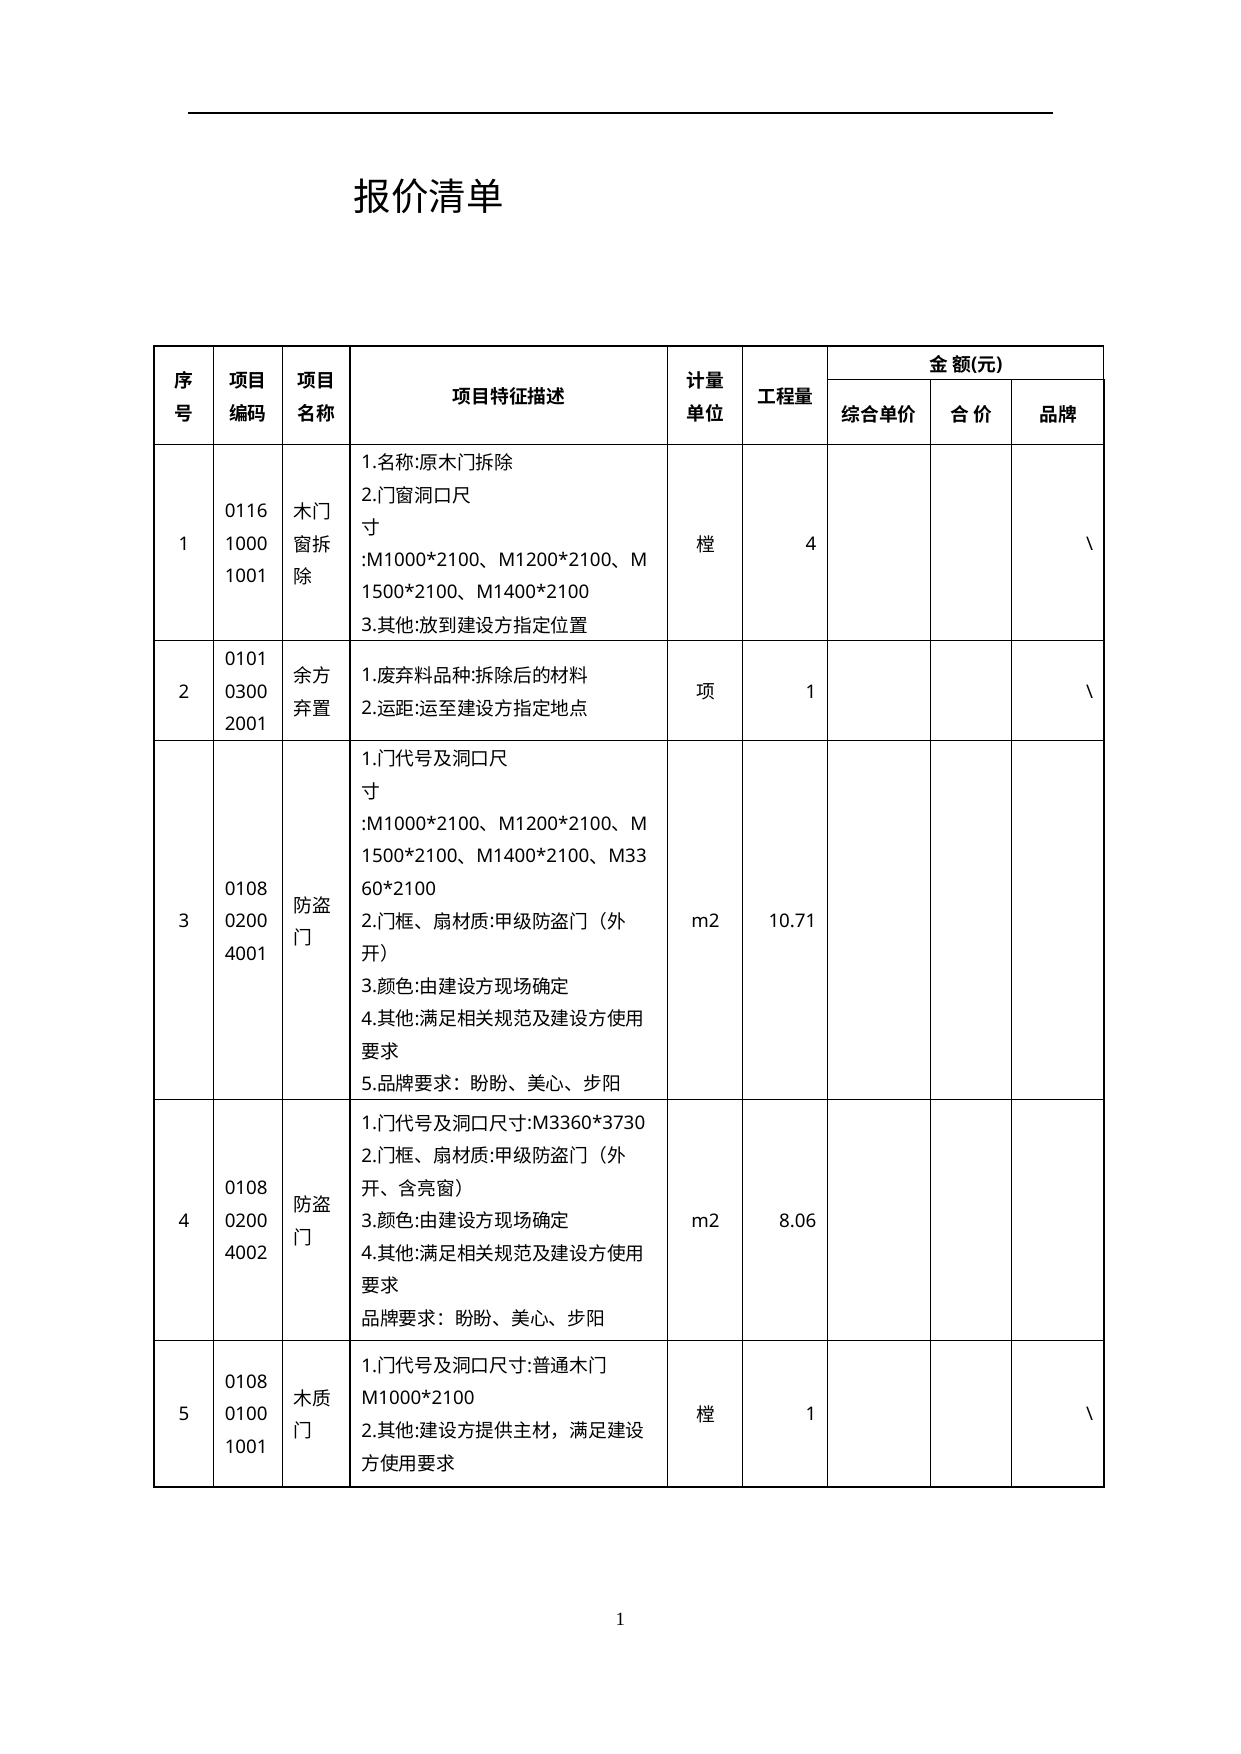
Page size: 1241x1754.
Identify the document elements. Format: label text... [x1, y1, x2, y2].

text 报价清单 [187, 162, 1053, 227]
table_cell 010801001001 [214, 1341, 282, 1486]
table_cell 011610001001 [214, 445, 282, 640]
table_header 序号 [155, 347, 213, 444]
table_cell \ [1012, 641, 1103, 740]
table_cell 余方弃置 [283, 641, 349, 740]
table_cell \ [1012, 1341, 1103, 1486]
table_cell m2 [668, 1100, 742, 1339]
table_header 工程量 [743, 347, 827, 444]
table_cell [931, 1341, 1011, 1486]
table_header 项目名称 [283, 347, 349, 444]
table_cell 1.门代号及洞口尺寸:M1000*2100、M1200*2100、M1500*2100、M1400*2100、M3360*2100 2.门框、扇材质:甲级防盗门（外开） 3.颜色:由建设方现场确定 4.其他:满足相关规范及建设方使用要求 5.品牌要求：盼盼、美心、步阳 [351, 741, 667, 1099]
table_cell 2 [155, 641, 213, 740]
table_cell 5 [155, 1341, 213, 1486]
table_cell 项 [668, 641, 742, 740]
table_cell 3 [155, 741, 213, 1099]
table_cell m2 [668, 741, 742, 1099]
table_cell 木门窗拆除 [283, 445, 349, 640]
table_cell [828, 641, 930, 740]
table_cell 4 [155, 1100, 213, 1339]
table_cell \ [1012, 445, 1103, 640]
table_cell [828, 1100, 930, 1339]
table_cell 木质门 [283, 1341, 349, 1486]
table_cell 1 [155, 445, 213, 640]
table_cell 樘 [668, 445, 742, 640]
table_header 金 额(元) [828, 347, 1103, 379]
table_cell 1 [743, 641, 827, 740]
table_cell 1.废弃料品种:拆除后的材料 2.运距:运至建设方指定地点 [351, 641, 667, 740]
table_cell 010802004002 [214, 1100, 282, 1339]
table_cell [931, 1100, 1011, 1339]
table_cell 樘 [668, 1341, 742, 1486]
table_cell [931, 445, 1011, 640]
table_cell 010802004001 [214, 741, 282, 1099]
table_cell [828, 1341, 930, 1486]
table_cell [1012, 741, 1103, 1099]
table_cell [931, 641, 1011, 740]
table_cell [828, 741, 930, 1099]
table_cell 8.06 [743, 1100, 827, 1339]
table_cell 010103002001 [214, 641, 282, 740]
table_cell 品牌 [1012, 380, 1103, 444]
table_cell 1.门代号及洞口尺寸:M3360*3730 2.门框、扇材质:甲级防盗门（外开、含亮窗） 3.颜色:由建设方现场确定 4.其他:满足相关规范及建设方使用要求 品牌要求：盼盼、美心、步阳 [351, 1100, 667, 1339]
table_cell 10.71 [743, 741, 827, 1099]
table_header 项目特征描述 [351, 347, 667, 444]
table_cell 综合单价 [828, 380, 930, 444]
table_header 项目编码 [214, 347, 282, 444]
table_cell 防盗门 [283, 1100, 349, 1339]
table_cell [931, 741, 1011, 1099]
table_cell [1012, 1100, 1103, 1339]
table_cell 合 价 [931, 380, 1011, 444]
table_header 计量单位 [668, 347, 742, 444]
table_cell 1 [743, 1341, 827, 1486]
table_cell [828, 445, 930, 640]
table_cell 1.名称:原木门拆除 2.门窗洞口尺寸:M1000*2100、M1200*2100、M1500*2100、M1400*2100 3.其他:放到建设方指定位置 [351, 445, 667, 640]
table_cell 1.门代号及洞口尺寸:普通木门M1000*2100 2.其他:建设方提供主材，满足建设方使用要求 [351, 1341, 667, 1486]
table_cell 4 [743, 445, 827, 640]
table_cell 防盗门 [283, 741, 349, 1099]
